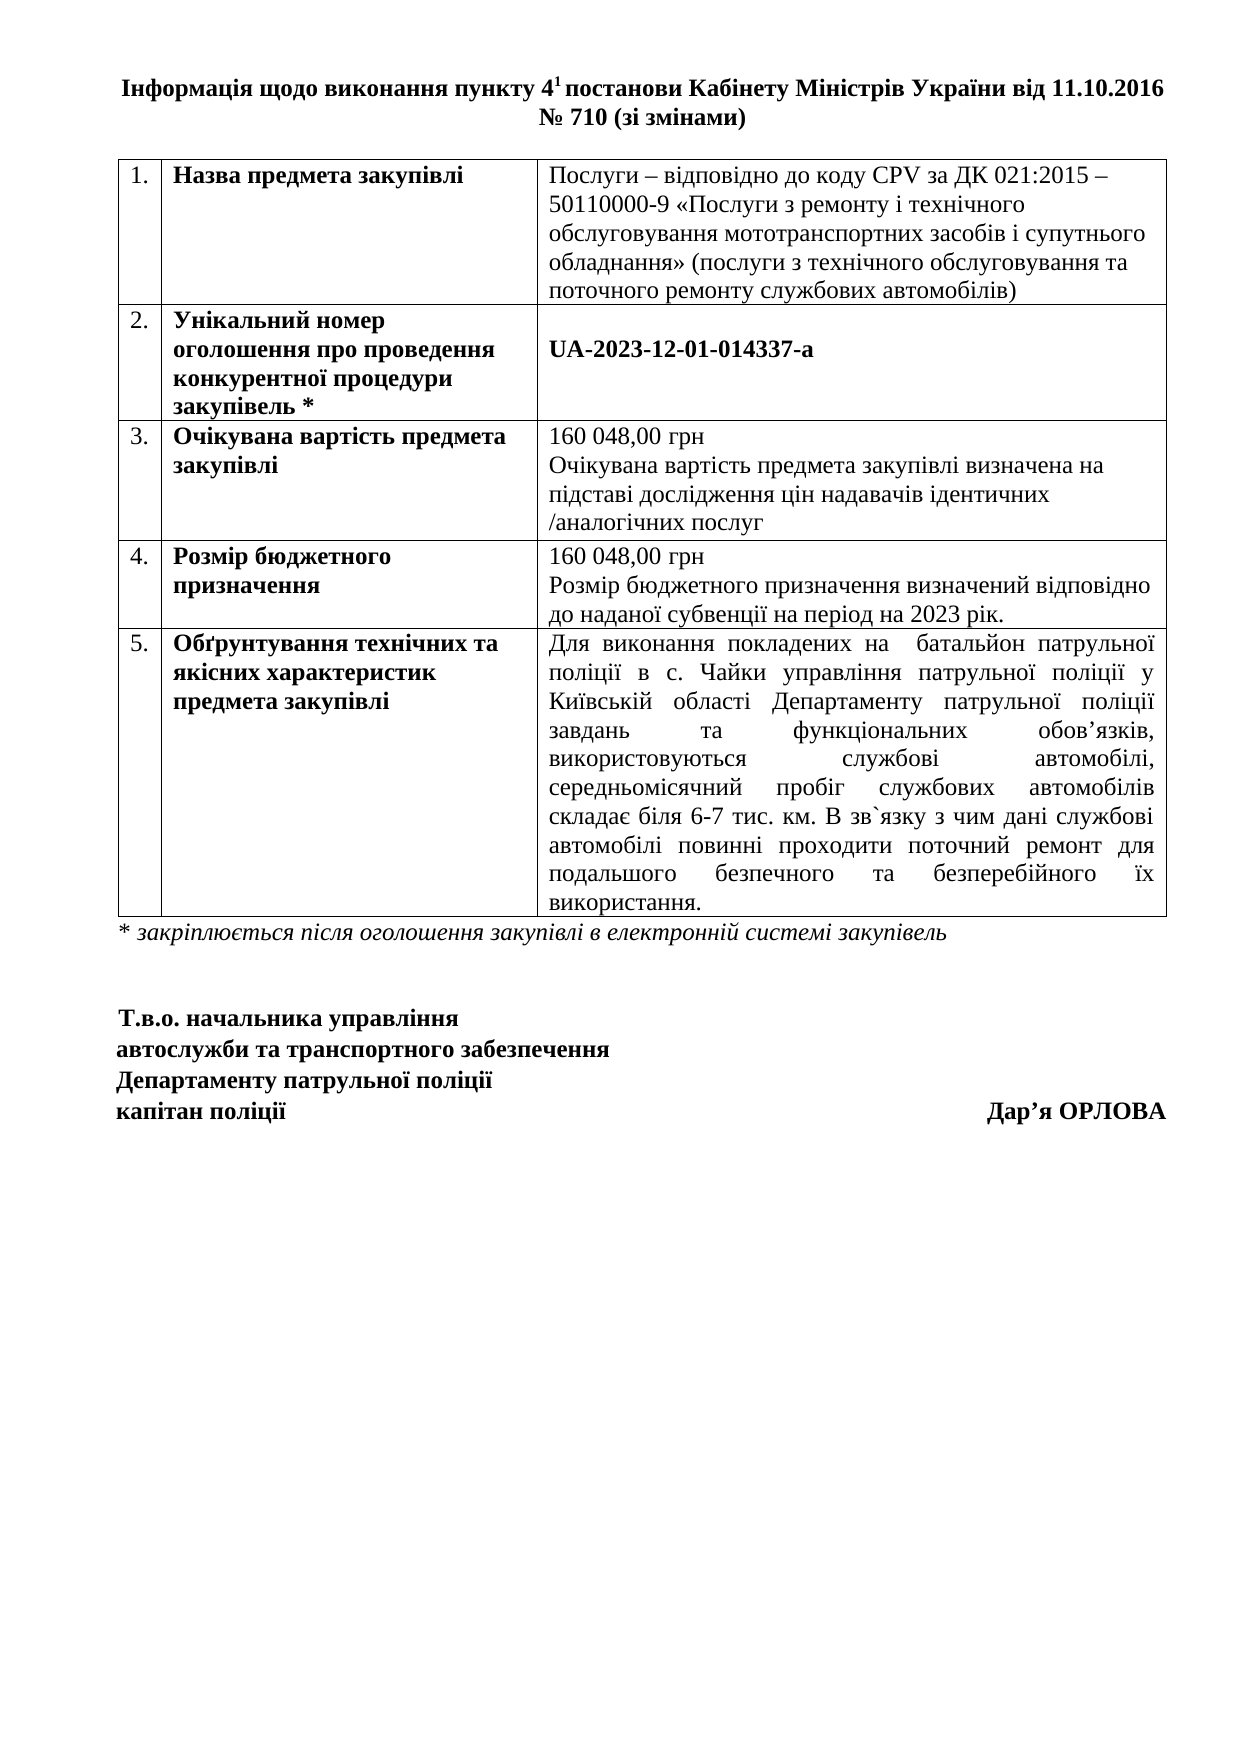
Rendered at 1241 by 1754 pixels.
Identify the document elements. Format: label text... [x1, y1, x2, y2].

table_cell Розмір бюджетного призначення [162, 541, 537, 627]
text капітан поліції Дар’я ОРЛОВА [103, 1096, 1167, 1125]
table_header Послуги – відповідно до коду CPV за ДК 021:2015 – 50110000-9 «Послуги з ремонту і технічного обслуговування мототранспортних засобів і супутнього обладнання» (послуги з технічного обслуговування та поточного ремонту службових автомобілів) [538, 160, 1166, 304]
text Інформація щодо виконання пункту 41 постанови Кабінету Міністрів України від 11.10.2016 № 710 (зі змінами) [118, 73, 1167, 131]
table_cell Для виконання покладених на батальйон патрульної поліції в c. Чайки управління патрульної поліції у Київській області Департаменту патрульної поліції завдань та функціональних обов’язків, використовуються службові автомобілі, середньомісячний пробіг службових автомобілів складає біля 6-7 тис. км. В зв`язку з чим дані службові автомобілі повинні проходити поточний ремонт для подальшого безпечного та безперебійного їх використання. [538, 629, 1166, 916]
text автослужби та транспортного забезпечення [103, 1034, 1167, 1063]
table_cell 3. [119, 421, 161, 540]
table_cell 2. [119, 305, 161, 420]
text * закріплюється після оголошення закупівлі в електронній системі закупівель [118, 917, 1167, 946]
table_header Назва предмета закупівлі [162, 160, 537, 304]
table_header 1. [119, 160, 161, 304]
table_cell Очікувана вартість предмета закупівлі [162, 421, 537, 540]
text Т.в.о. начальника управління [118, 1003, 1167, 1032]
table_cell Унікальний номер оголошення про проведення конкурентної процедури закупівель * [162, 305, 537, 420]
table_cell 5. [119, 629, 161, 916]
table_cell 4. [119, 541, 161, 627]
text Департаменту патрульної поліції [103, 1065, 1167, 1094]
table_cell Обґрунтування технічних та якісних характеристик предмета закупівлі [162, 629, 537, 916]
table_cell 160 048,00 грн Очікувана вартість предмета закупівлі визначена на підставі дослідження цін надавачів ідентичних /аналогічних послуг [538, 421, 1166, 540]
table_cell UA-2023-12-01-014337-a [538, 305, 1166, 420]
table_cell 160 048,00 грн Розмір бюджетного призначення визначений відповідно до наданої субвенції на період на 2023 рік. [538, 541, 1166, 627]
